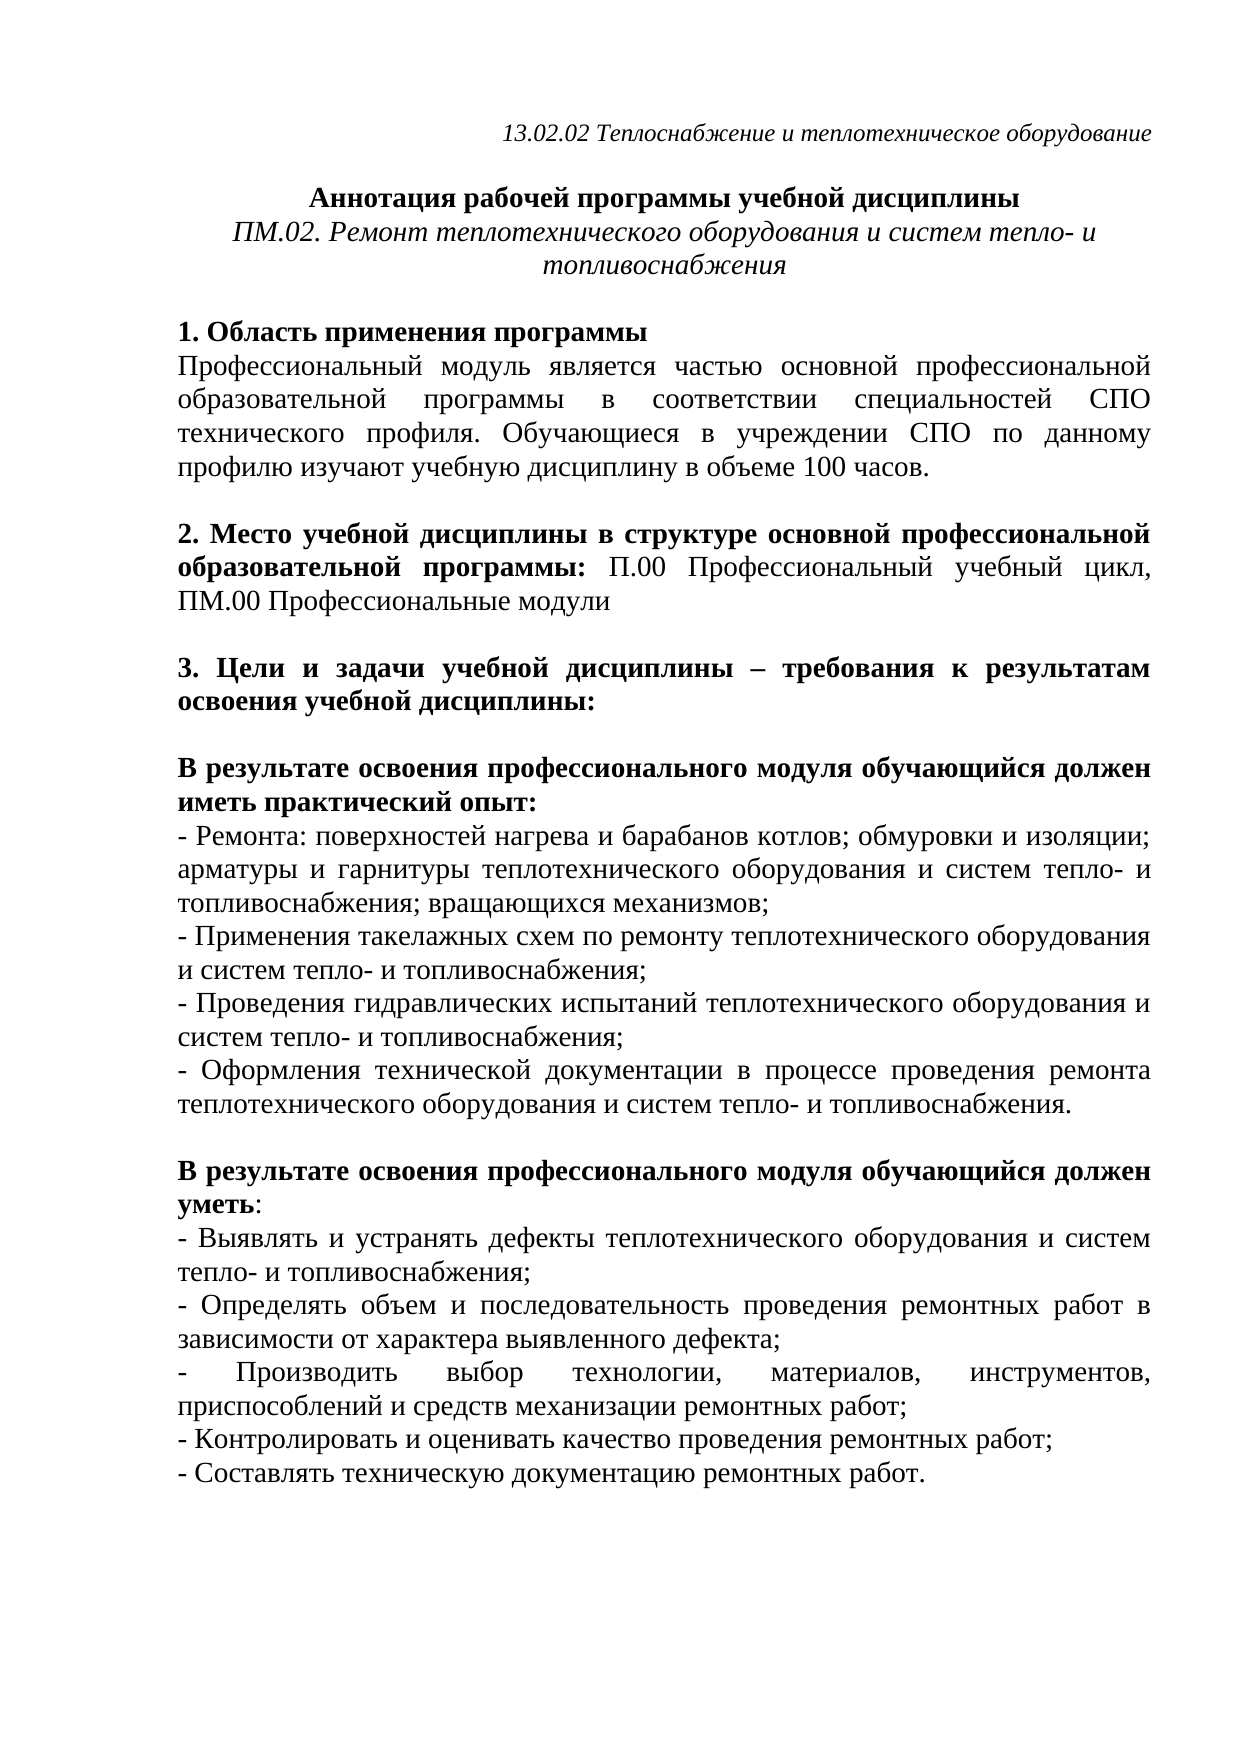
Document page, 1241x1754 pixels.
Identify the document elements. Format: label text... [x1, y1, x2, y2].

text Аннотация рабочей программы учебной дисциплины [177, 180, 1152, 214]
text - Выявлять и устранять дефекты теплотехнического оборудования и систем тепло- и топливоснабжения; [177, 1220, 1152, 1287]
text 1. Область применения программы [177, 314, 1152, 348]
text В результате освоения профессионального модуля обучающийся должен уметь: [177, 1153, 1152, 1220]
text - Применения такелажных схем по ремонту теплотехнического оборудования и систем тепло- и топливоснабжения; [177, 918, 1152, 985]
text 13.02.02 Теплоснабжение и теплотехническое оборудование [177, 118, 1152, 147]
text - Проведения гидравлических испытаний теплотехнического оборудования и систем тепло- и топливоснабжения; [177, 985, 1152, 1052]
text 3. Цели и задачи учебной дисциплины – требования к результатам освоения учебной дисциплины: [177, 650, 1152, 717]
text 2. Место учебной дисциплины в структуре основной профессиональной образовательной программы: П.00 Профессиональный учебный цикл, ПМ.00 Профессиональные модули [177, 516, 1152, 616]
text - Оформления технической документации в процессе проведения ремонта теплотехнического оборудования и систем тепло- и топливоснабжения. [177, 1052, 1152, 1119]
text - Производить выбор технологии, материалов, инструментов, приспособлений и средств механизации ремонтных работ; [177, 1354, 1152, 1421]
text В результате освоения профессионального модуля обучающийся должен иметь практический опыт: [177, 751, 1152, 818]
text Профессиональный модуль является частью основной профессиональной образовательной программы в соответствии специальностей СПО технического профиля. Обучающиеся в учреждении СПО по данному профилю изучают учебную дисциплину в объеме 100 часов. [177, 348, 1152, 482]
text - Контролировать и оценивать качество проведения ремонтных работ; [177, 1421, 1152, 1455]
text - Определять объем и последовательность проведения ремонтных работ в зависимости от характера выявленного дефекта; [177, 1287, 1152, 1354]
text - Составлять техническую документацию ремонтных работ. [177, 1455, 1152, 1488]
text ПМ.02. Ремонт теплотехнического оборудования и систем тепло- и топливоснабжения [177, 214, 1152, 281]
text - Ремонта: поверхностей нагрева и барабанов котлов; обмуровки и изоляции; арматуры и гарнитуры теплотехнического оборудования и систем тепло- и топливоснабжения; вращающихся механизмов; [177, 818, 1152, 918]
